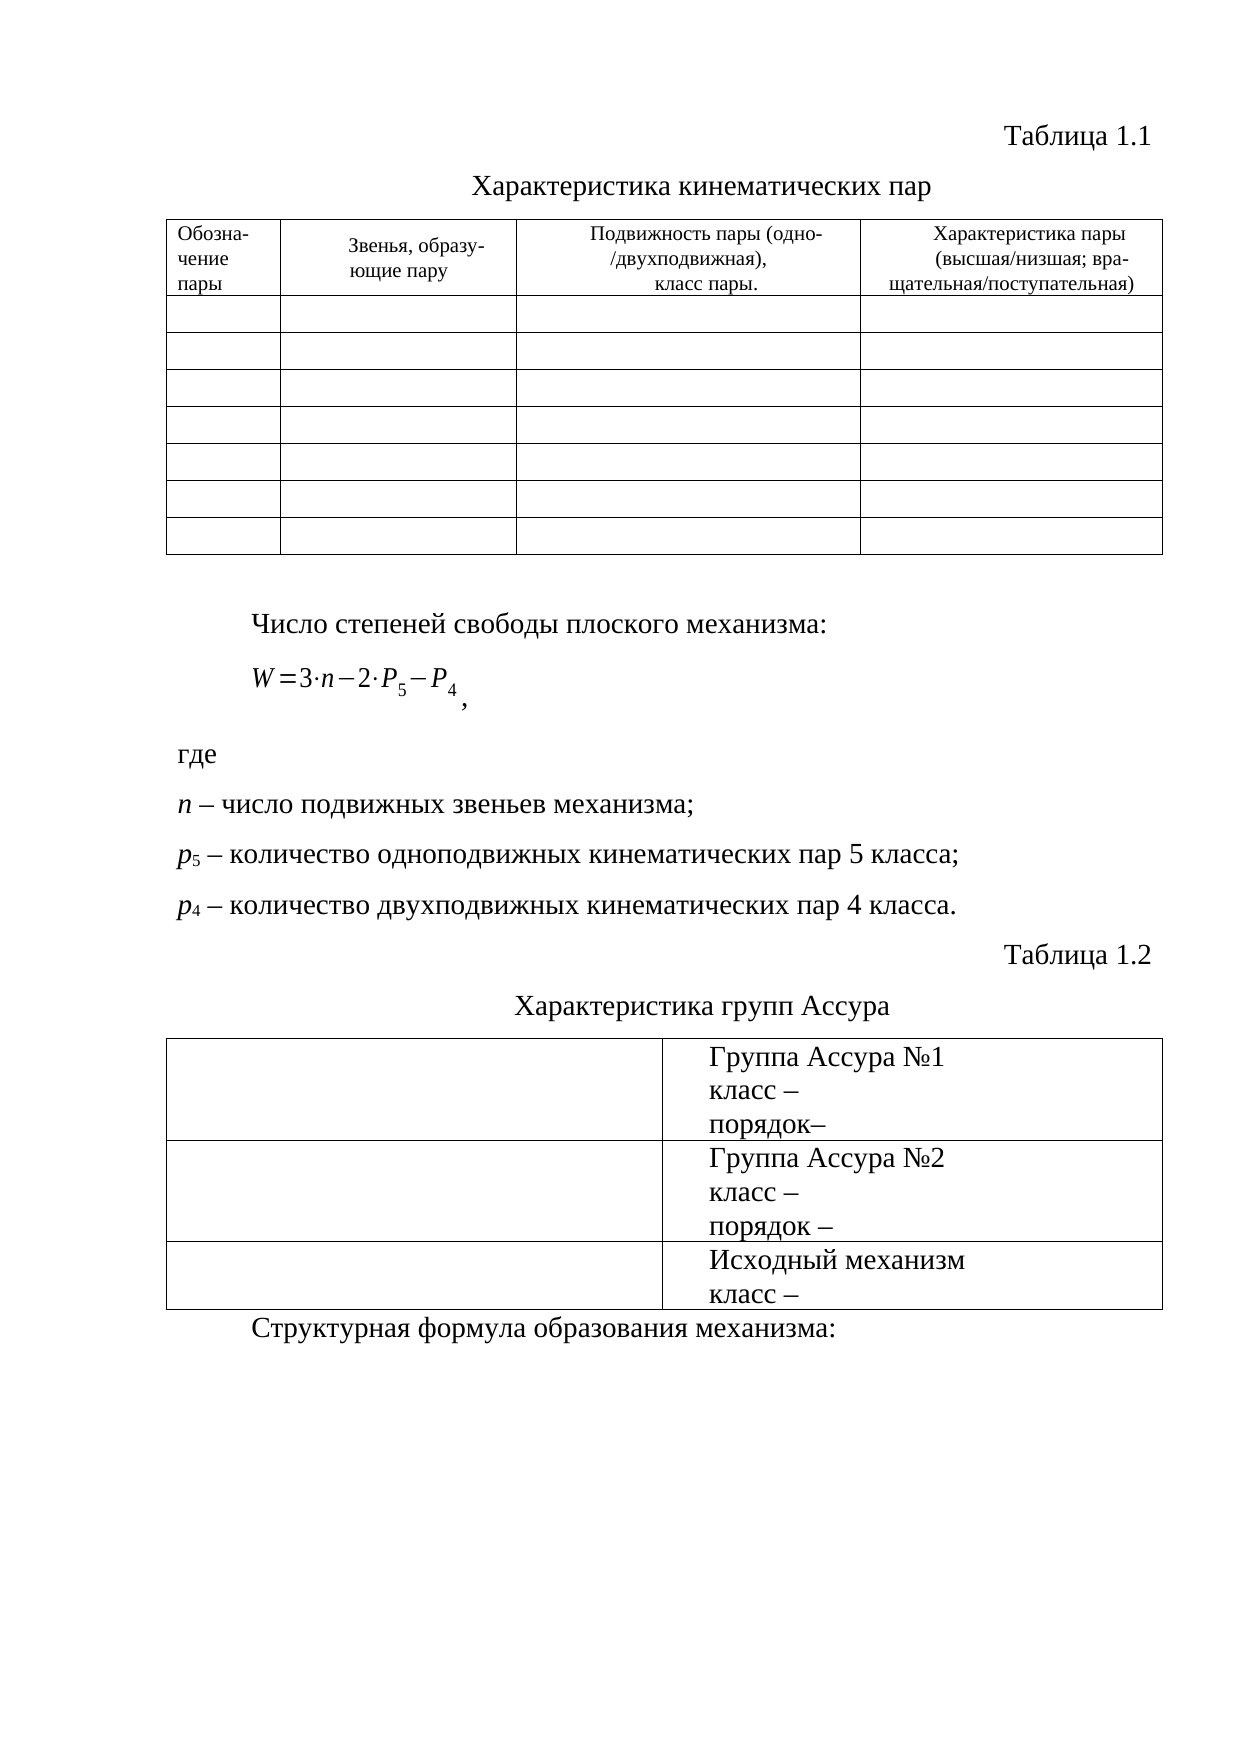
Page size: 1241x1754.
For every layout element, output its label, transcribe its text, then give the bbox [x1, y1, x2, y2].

table_cell [281, 444, 516, 480]
table_cell [281, 296, 516, 332]
table_cell [861, 407, 1162, 443]
table_cell [167, 370, 280, 406]
table_cell [167, 1242, 662, 1309]
table_cell [861, 370, 1162, 406]
table_cell [517, 333, 860, 369]
text Число степеней свободы плоского механизма: [177, 606, 1152, 639]
text p5 – количество одноподвижных кинематических пар 5 класса; [177, 837, 1152, 870]
table_cell [517, 444, 860, 480]
text Таблица 1.1 [177, 118, 1152, 152]
table_cell [167, 518, 280, 554]
table_cell [861, 518, 1162, 554]
table_cell [167, 481, 280, 517]
table_cell Исходный механизм класс – [663, 1242, 1162, 1309]
table_header Обозначение пары [167, 220, 280, 295]
table_cell [517, 370, 860, 406]
table_header Группа Ассура №1 класс – порядок– [663, 1039, 1162, 1139]
table_cell [167, 407, 280, 443]
table_cell Группа Ассура №2 класс – порядок – [663, 1141, 1162, 1241]
text Характеристика кинематических пар [177, 168, 1152, 202]
table_cell [167, 333, 280, 369]
table_cell [281, 518, 516, 554]
table_cell [281, 407, 516, 443]
text Таблица 1.2 [177, 937, 1152, 971]
table_cell [861, 296, 1162, 332]
text Структурная формула образования механизма: [177, 1310, 1152, 1344]
table_cell [517, 481, 860, 517]
table_cell [517, 407, 860, 443]
table_cell [167, 296, 280, 332]
text n – число подвижных звеньев механизма; [177, 786, 1152, 820]
table_cell [517, 296, 860, 332]
table_header Звенья, образующие пару [281, 220, 516, 295]
table_cell [167, 444, 280, 480]
table_header Характеристика пары (высшая/низшая; вращательная/поступательная) [861, 220, 1162, 295]
text p4 – количество двухподвижных кинематических пар 4 класса. [177, 887, 1152, 921]
table_cell [861, 333, 1162, 369]
text где [177, 736, 1152, 769]
text Характеристика групп Ассура [177, 988, 1152, 1021]
table_cell [167, 1141, 662, 1241]
table_cell [861, 444, 1162, 480]
text , [177, 662, 1152, 713]
table_cell [861, 481, 1162, 517]
table_cell [281, 333, 516, 369]
table_header [167, 1039, 662, 1139]
table_header Подвижность пары (одно- /двухподвижная), класс пары. [517, 220, 860, 295]
table_cell [281, 481, 516, 517]
table_cell [517, 518, 860, 554]
table_cell [281, 370, 516, 406]
